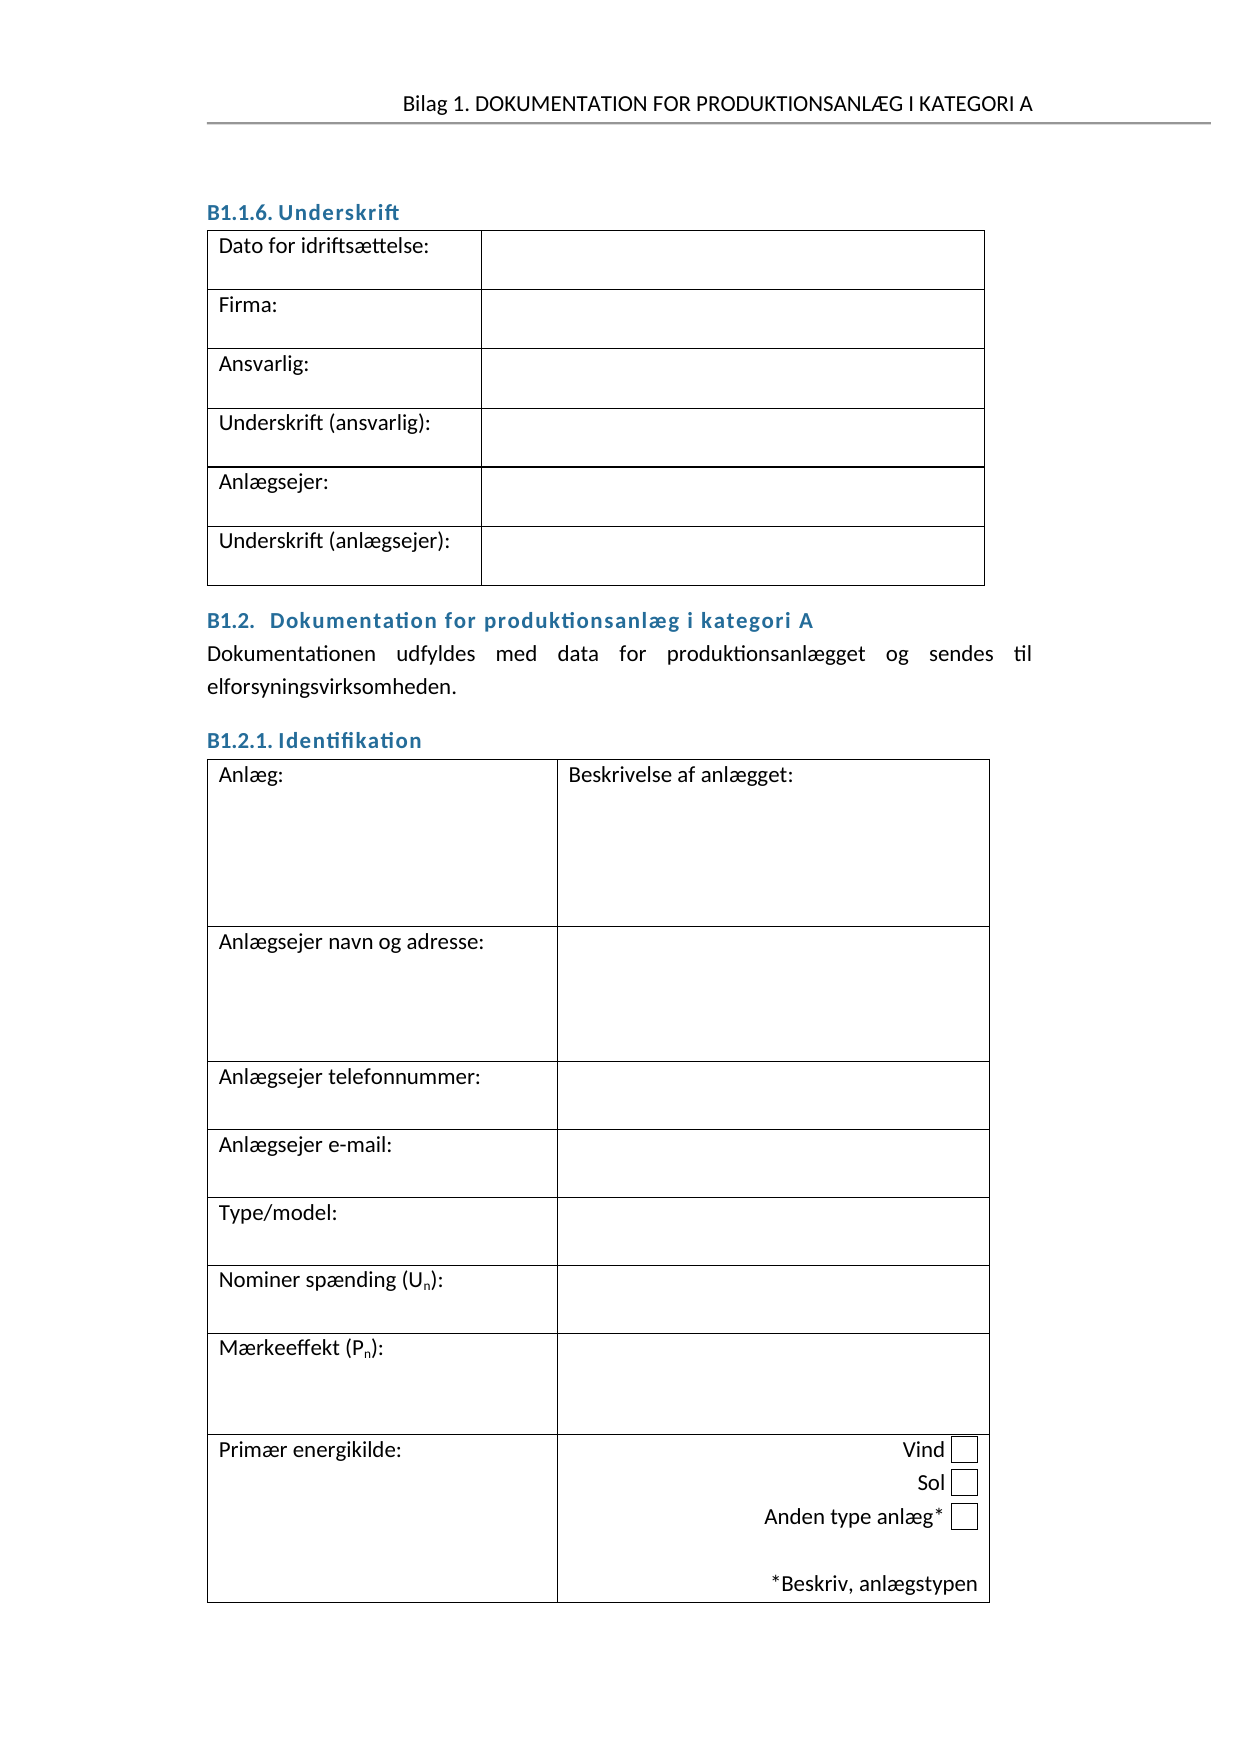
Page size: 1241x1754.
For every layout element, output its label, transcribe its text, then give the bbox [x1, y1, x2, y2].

table_cell Anlægsejer telefonnummer: [208, 1062, 557, 1129]
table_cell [558, 1435, 989, 1602]
table_header Beskrivelse af anlægget: [558, 760, 989, 926]
text Underskrift [207, 198, 1033, 226]
table_cell Anlægsejer navn og adresse: [208, 927, 557, 1061]
table_cell [482, 527, 984, 584]
table_cell [558, 1062, 989, 1129]
table_header Anlæg: [208, 760, 557, 926]
table_cell [558, 1334, 989, 1434]
text Identifikation [207, 727, 1033, 754]
table_cell [558, 1130, 989, 1197]
table_cell [558, 1266, 989, 1332]
table_cell Nominer spænding (Un): [208, 1266, 557, 1332]
table_cell [482, 468, 984, 526]
table_cell Underskrift (anlægsejer): [208, 527, 481, 584]
table_cell [558, 927, 989, 1061]
table_cell [482, 409, 984, 466]
table_header Dato for idriftsættelse: [208, 231, 481, 289]
table_header [482, 231, 984, 289]
table_cell Anlægsejer: [208, 468, 481, 526]
text Dokumentation for produktionsanlæg i kategori A [207, 606, 1033, 634]
table_cell Firma: [208, 290, 481, 348]
table_cell Type/model: [208, 1198, 557, 1264]
table_cell Underskrift (ansvarlig): [208, 409, 481, 466]
table_cell Mærkeeffekt (Pn): [208, 1334, 557, 1434]
text Dokumentationen udfyldes med data for produktionsanlægget og sendes til elforsyningsvirksomheden. [207, 639, 1033, 700]
table_cell [558, 1198, 989, 1264]
table_cell [482, 349, 984, 407]
table_cell [482, 290, 984, 348]
table_cell Anlægsejer e-mail: [208, 1130, 557, 1197]
table_cell Primær energikilde: [208, 1435, 557, 1602]
table_cell Ansvarlig: [208, 349, 481, 407]
